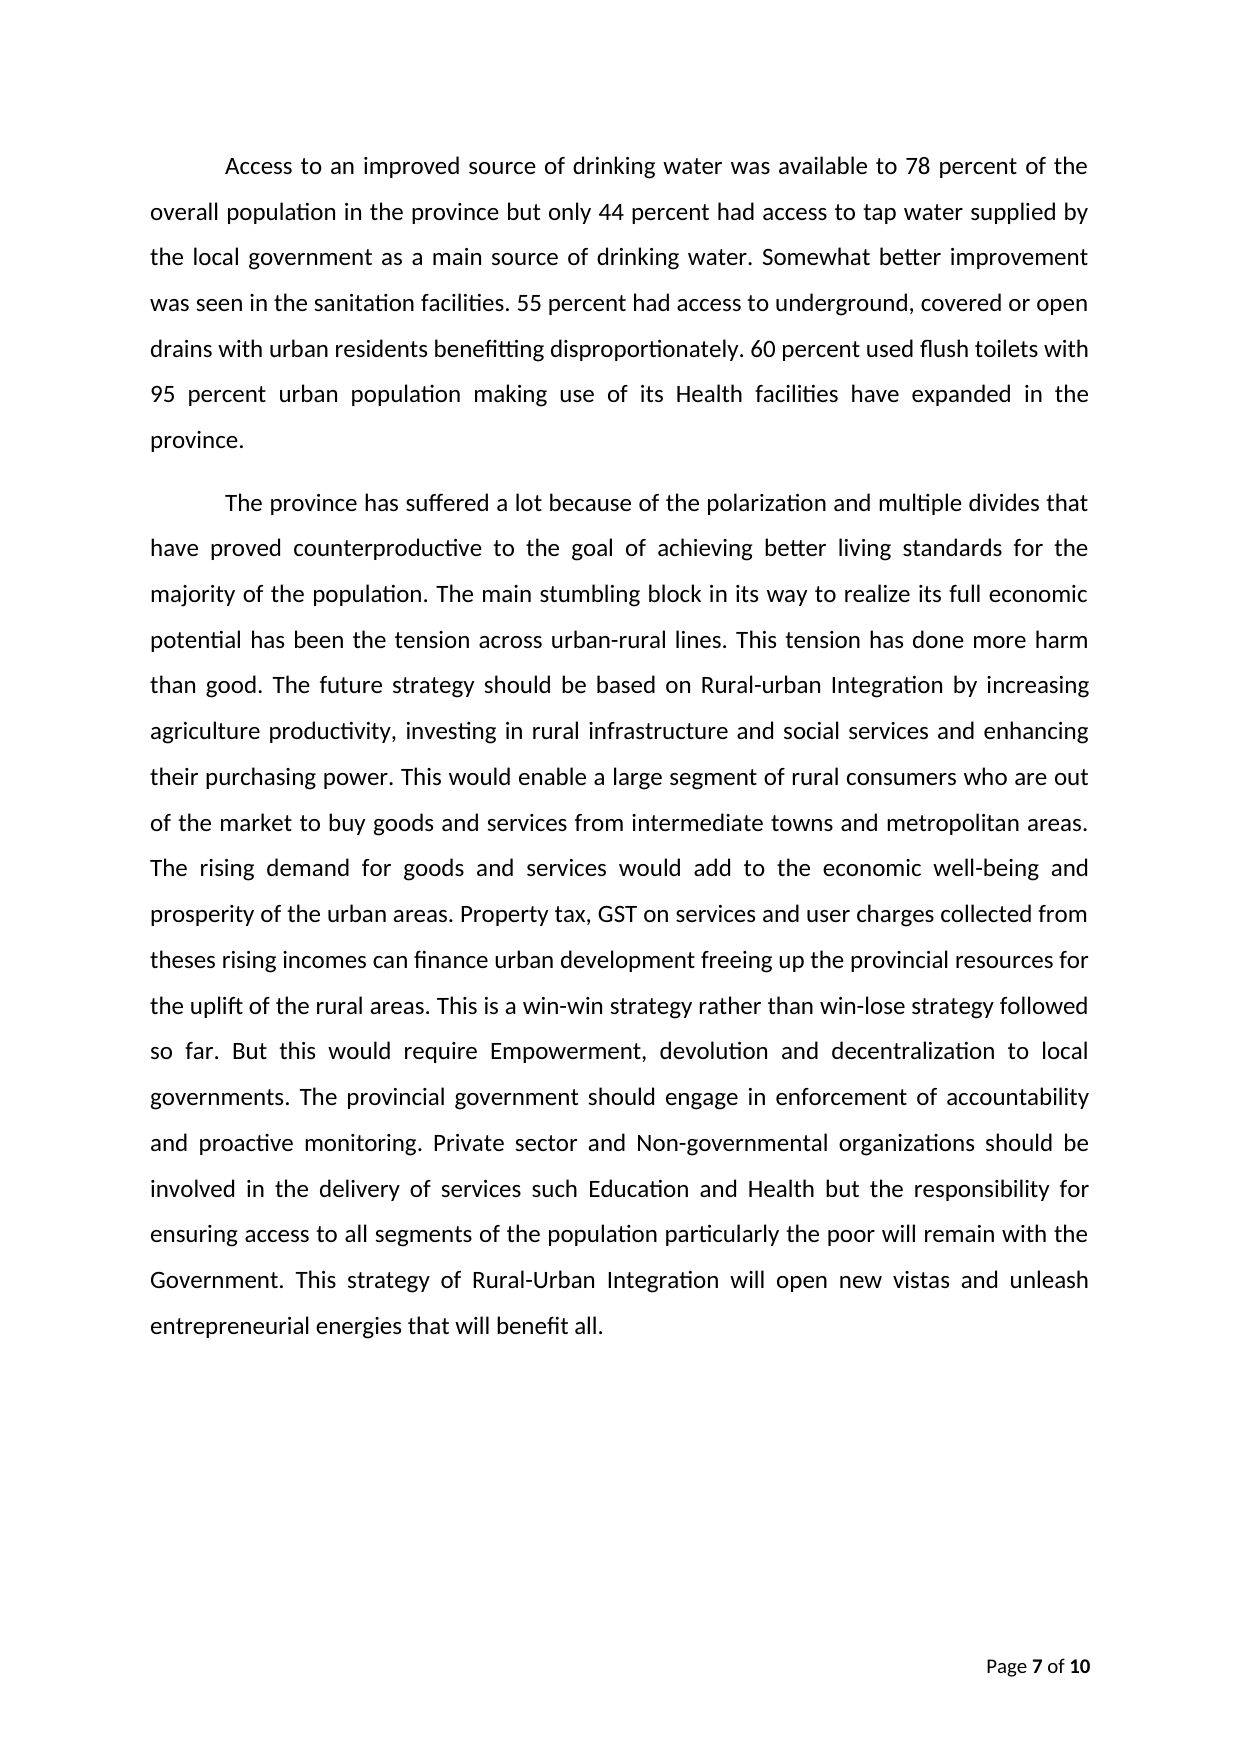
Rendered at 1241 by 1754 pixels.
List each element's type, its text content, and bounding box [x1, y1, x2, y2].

text Access to an improved source of drinking water was available to 78 percent of the overall population in the province but only 44 percent had access to tap water supplied by the local government as a main source of drinking water. Somewhat better improvement was seen in the sanitation facilities. 55 percent had access to underground, covered or open drains with urban residents benefitting disproportionately. 60 percent used flush toilets with 95 percent urban population making use of its Health facilities have expanded in the province. [150, 150, 1090, 455]
text The province has suffered a lot because of the polarization and multiple divides that have proved counterproductive to the goal of achieving better living standards for the majority of the population. The main stumbling block in its way to realize its full economic potential has been the tension across urban-rural lines. This tension has done more harm than good. The future strategy should be based on Rural-urban Integration by increasing agriculture productivity, investing in rural infrastructure and social services and enhancing their purchasing power. This would enable a large segment of rural consumers who are out of the market to buy goods and services from intermediate towns and metropolitan areas. The rising demand for goods and services would add to the economic well-being and prosperity of the urban areas. Property tax, GST on services and user charges collected from theses rising incomes can finance urban development freeing up the provincial resources for the uplift of the rural areas. This is a win-win strategy rather than win-lose strategy followed so far. But this would require Empowerment, devolution and decentralization to local governments. The provincial government should engage in enforcement of accountability and proactive monitoring. Private sector and Non-governmental organizations should be involved in the delivery of services such Education and Health but the responsibility for ensuring access to all segments of the population particularly the poor will remain with the Government. This strategy of Rural-Urban Integration will open new vistas and unleash entrepreneurial energies that will benefit all. [150, 487, 1090, 1340]
